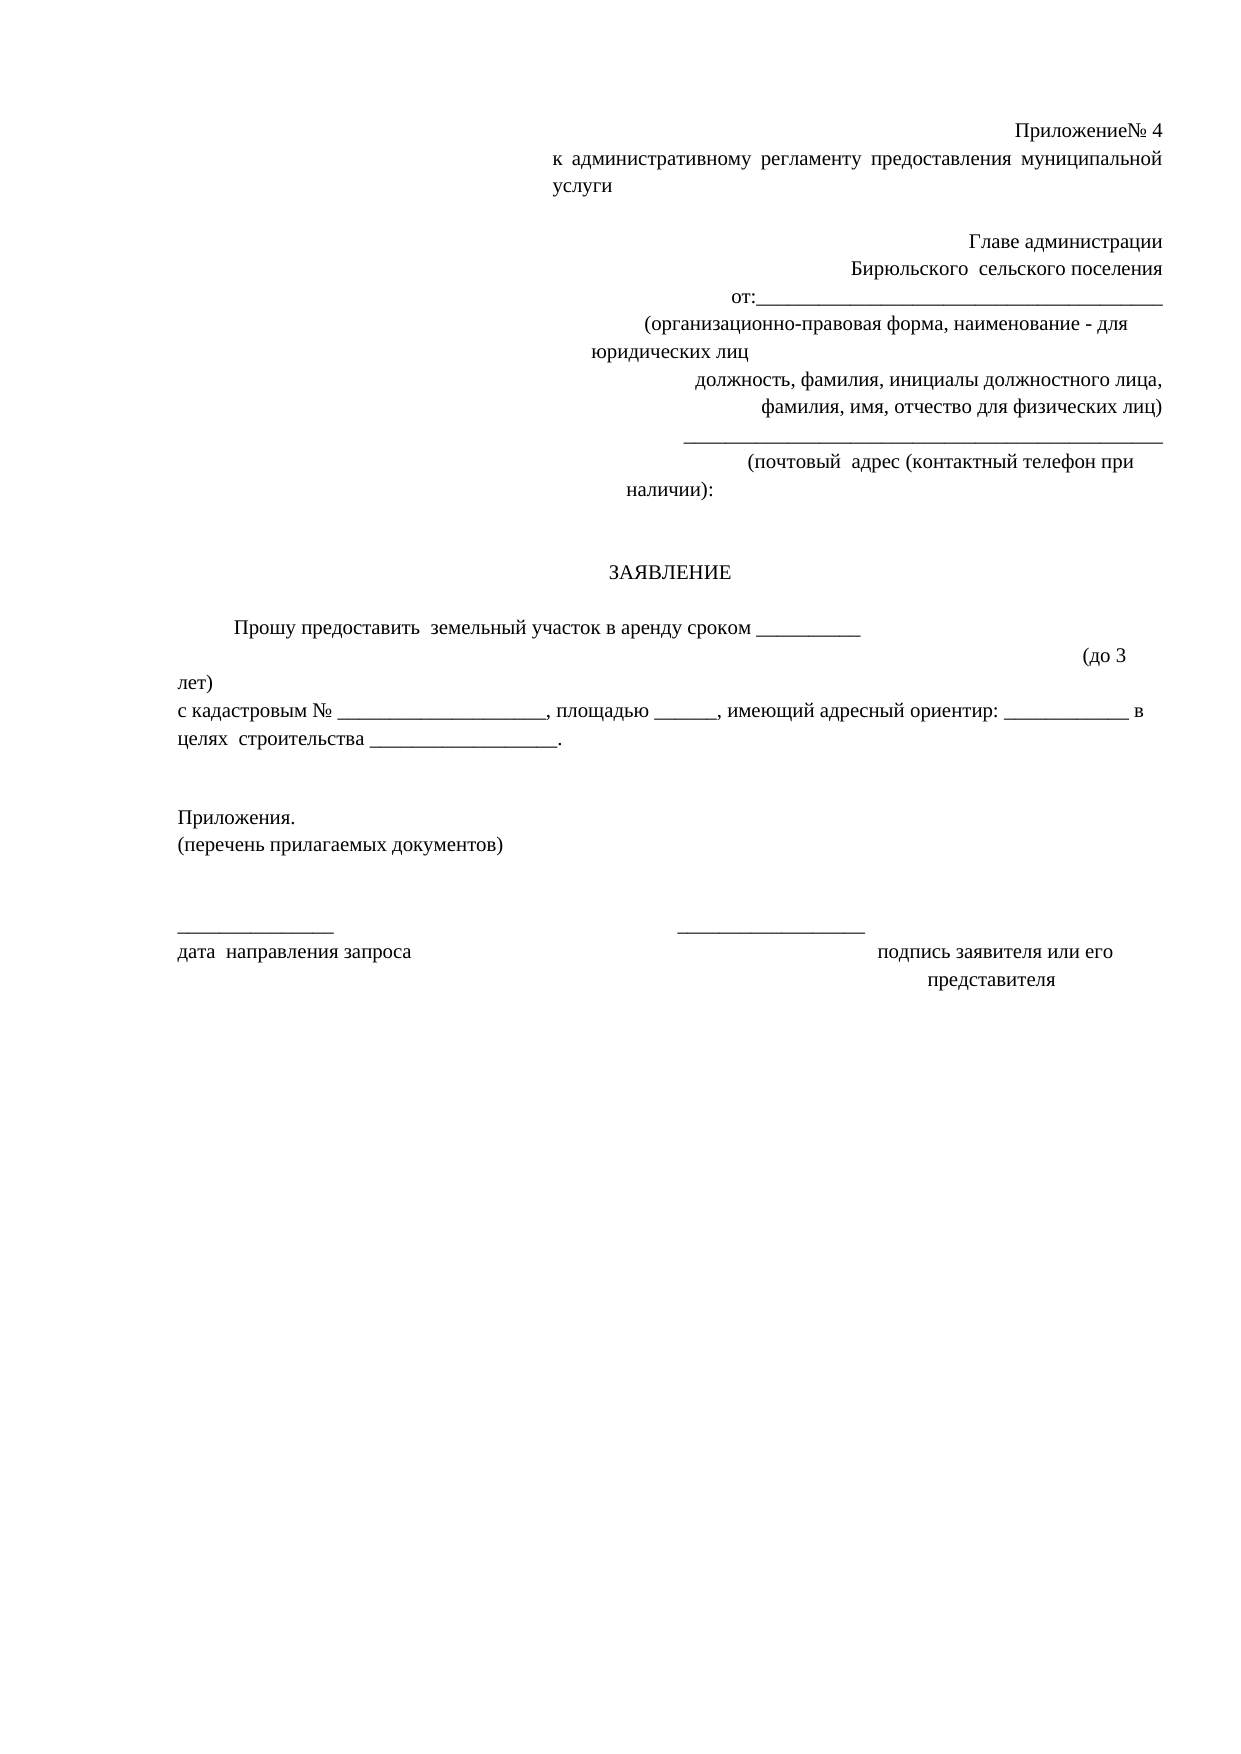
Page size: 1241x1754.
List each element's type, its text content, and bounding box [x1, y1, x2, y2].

text фамилия, имя, отчество для физических лиц) [177, 394, 1162, 418]
text Прошу предоставить земельный участок в аренду сроком __________ [177, 615, 1162, 639]
text к административному регламенту предоставления муниципальной услуги [552, 146, 1162, 197]
text должность, фамилия, инициалы должностного лица, [177, 367, 1162, 391]
text (почтовый адрес (контактный телефон при наличии): [177, 449, 1162, 501]
text Бирюльского сельского поселения [177, 256, 1162, 280]
text Приложения. [177, 805, 1162, 829]
text с кадастровым № ____________________, площадью ______, имеющий адресный ориентир: ____________ в целях строительства __________________. [177, 698, 1162, 749]
text дата направления запроса подпись заявителя или его [177, 939, 1162, 963]
text (до 3 лет) [177, 643, 1162, 694]
text Приложение№ 4 [552, 118, 1162, 142]
text (организационно-правовая форма, наименование - для юридических лиц [177, 311, 1162, 363]
text ______________________________________________ [177, 422, 1162, 446]
text представителя [177, 967, 1162, 991]
text ЗАЯВЛЕНИЕ [177, 560, 1162, 584]
text от:_______________________________________ [177, 284, 1162, 308]
text (перечень прилагаемых документов) [177, 832, 1162, 856]
text Главе администрации [177, 228, 1162, 253]
text _______________ __________________ [177, 912, 1162, 936]
